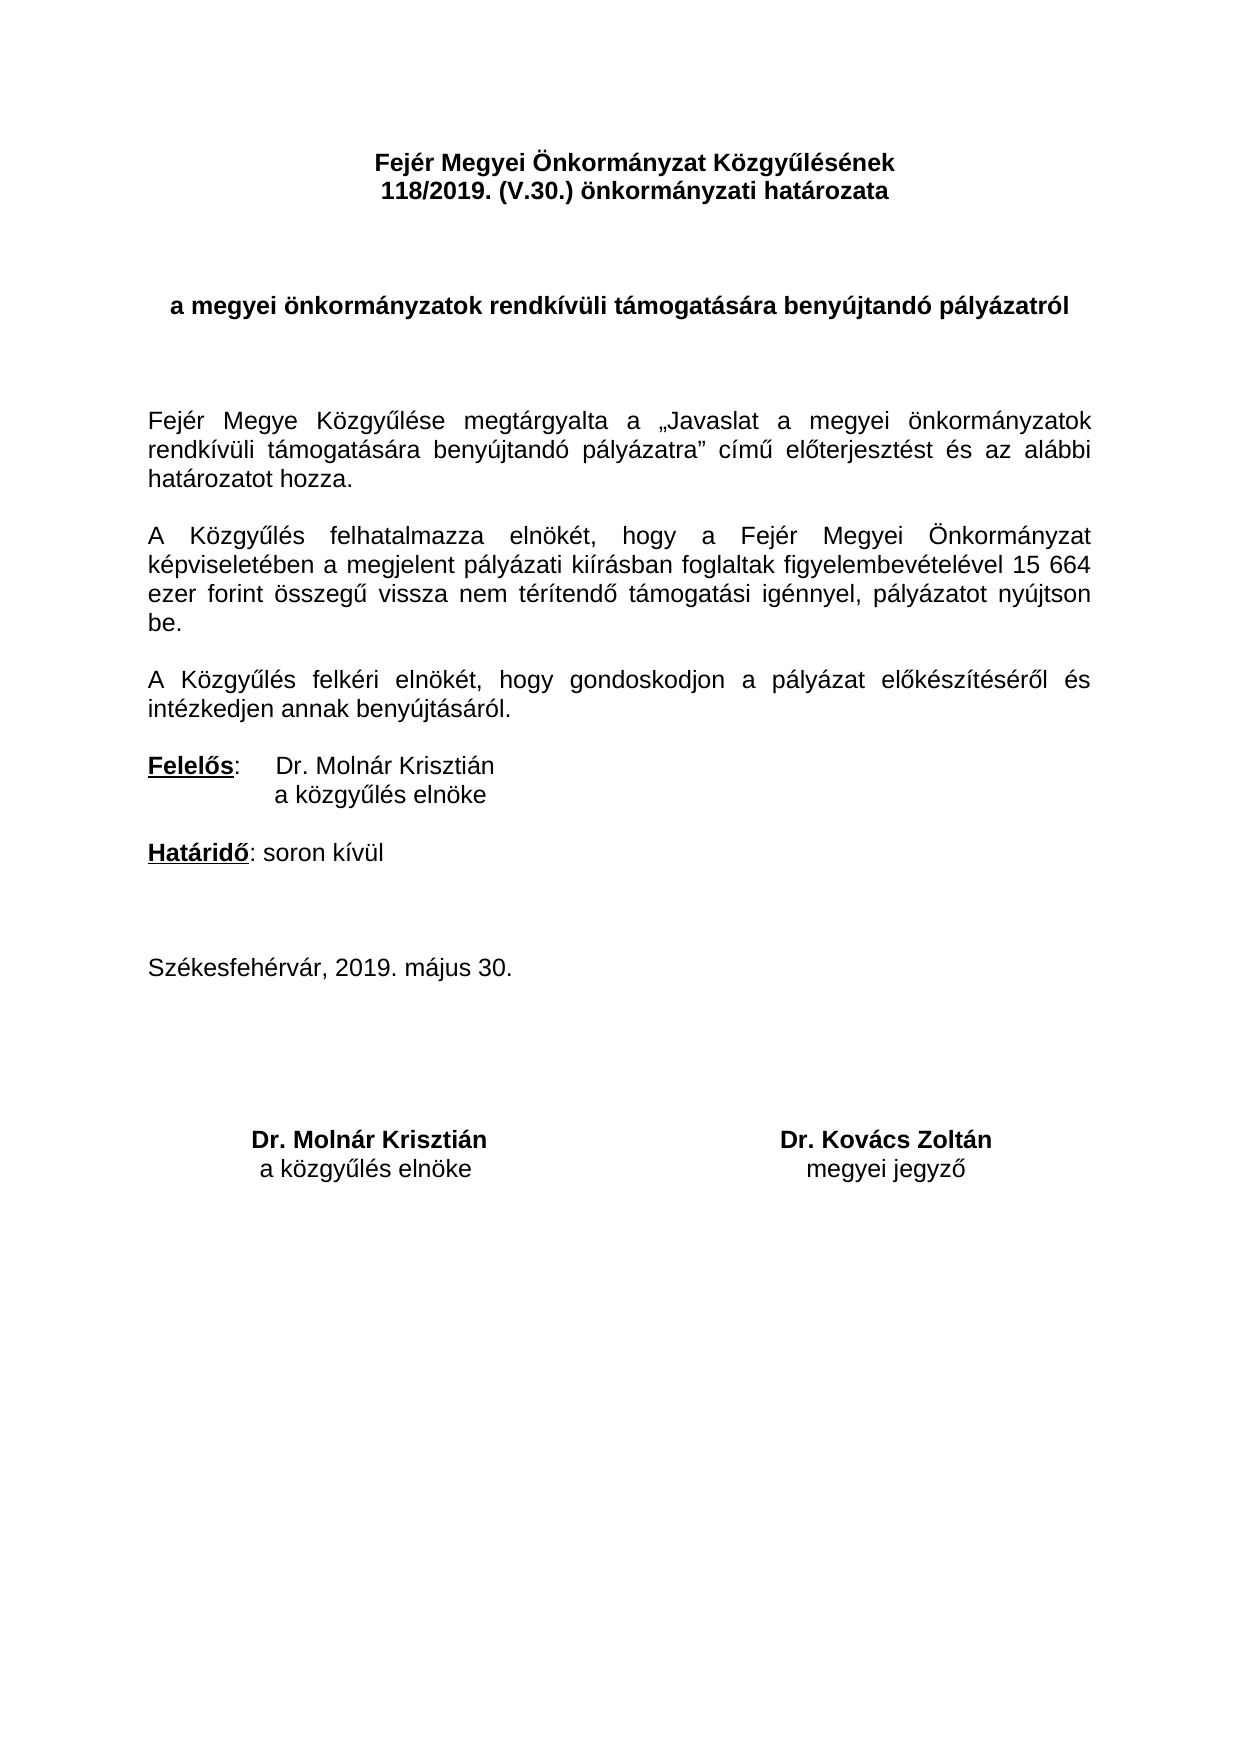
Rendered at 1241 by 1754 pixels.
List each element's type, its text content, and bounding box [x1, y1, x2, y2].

text a közgyűlés elnöke [177, 780, 1093, 809]
text 118/2019. (V.30.) önkormányzati határozata [177, 176, 1093, 205]
text a megyei önkormányzatok rendkívüli támogatására benyújtandó pályázatról [148, 291, 1093, 320]
text Fejér Megye Közgyűlése megtárgyalta a „Javaslat a megyei önkormányzatok rendkívüli támogatására benyújtandó pályázatra” című előterjesztést és az alábbi határozatot hozza. [148, 406, 1093, 493]
text Fejér Megyei Önkormányzat Közgyűlésének [177, 148, 1093, 176]
text a közgyűlés elnöke megyei jegyző [177, 1154, 1093, 1183]
text A Közgyűlés felkéri elnökét, hogy gondoskodjon a pályázat előkészítéséről és intézkedjen annak benyújtásáról. [148, 665, 1093, 723]
text Dr. Molnár Krisztián Dr. Kovács Zoltán [177, 1125, 1093, 1154]
text Székesfehérvár, 2019. május 30. [148, 953, 1093, 981]
text Felelős: Dr. Molnár Krisztián [148, 751, 1093, 780]
text Határidő: soron kívül [148, 838, 1093, 866]
text A Közgyűlés felhatalmazza elnökét, hogy a Fejér Megyei Önkormányzat képviseletében a megjelent pályázati kiírásban foglaltak figyelembevételével 15 664 ezer forint összegű vissza nem térítendő támogatási igénnyel, pályázatot nyújtson be. [148, 521, 1093, 636]
